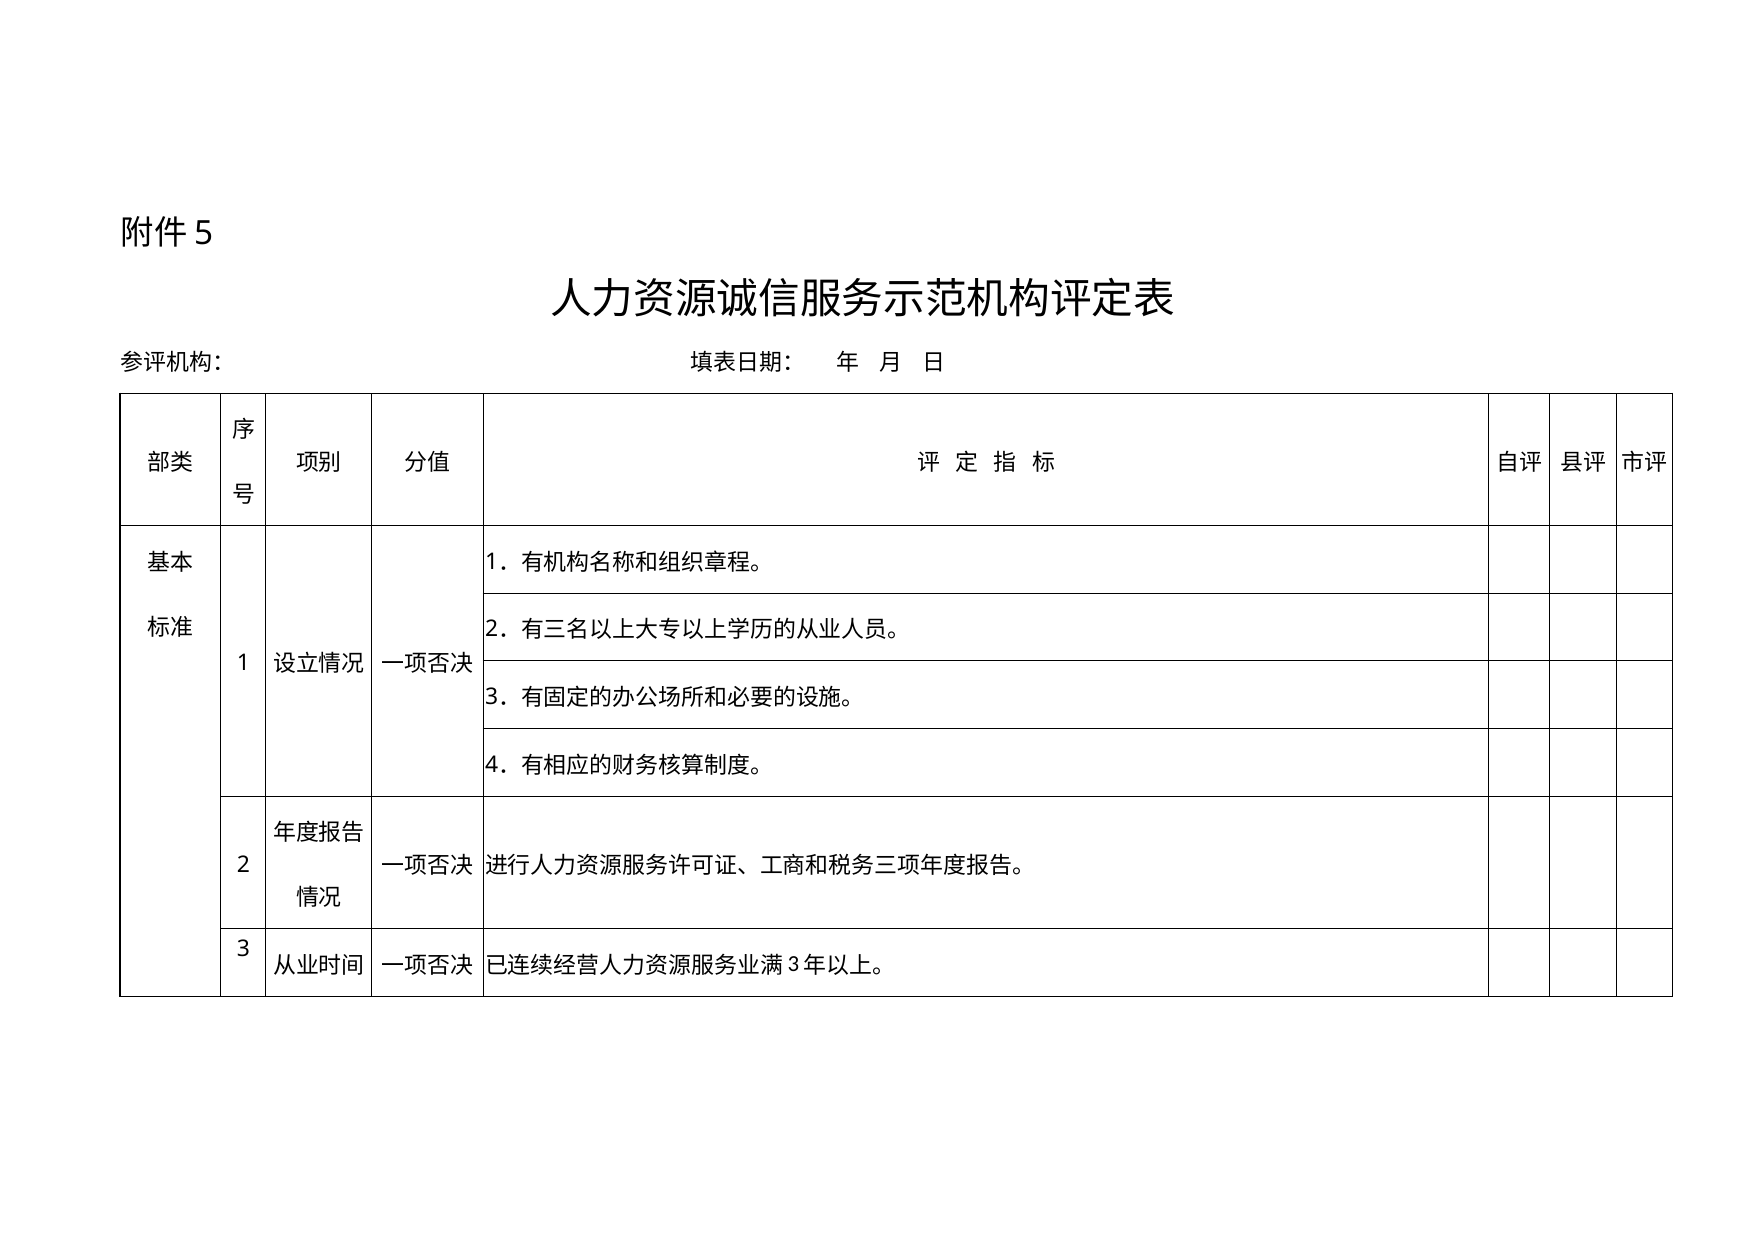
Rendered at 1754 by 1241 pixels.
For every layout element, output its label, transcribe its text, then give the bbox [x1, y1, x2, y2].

table_cell 3 [221, 929, 265, 996]
table_cell 已连续经营人力资源服务业满3年以上。 [484, 929, 1488, 996]
table_cell [1617, 526, 1672, 593]
text 人力资源诚信服务示范机构评定表 [121, 263, 1604, 328]
table_header 序号 [221, 394, 265, 525]
table_cell 1 [221, 526, 265, 796]
table_cell 设立情况 [266, 526, 371, 796]
table_cell 3．有固定的办公场所和必要的设施。 [484, 661, 1488, 728]
table_cell 一项否决 [372, 929, 483, 996]
table_cell [1489, 729, 1549, 796]
table_cell [1489, 797, 1549, 928]
table_cell 4．有相应的财务核算制度。 [484, 729, 1488, 796]
table_cell [1550, 594, 1616, 660]
table_cell [1617, 929, 1672, 996]
table_cell 2．有三名以上大专以上学历的从业人员。 [484, 594, 1488, 660]
table_cell [1617, 729, 1672, 796]
table_cell [1617, 594, 1672, 660]
table_cell [1550, 661, 1616, 728]
table_cell [1489, 594, 1549, 660]
table_header 自评 [1489, 394, 1549, 525]
table_cell [1550, 729, 1616, 796]
table_cell [1550, 797, 1616, 928]
text 参评机构： 填表日期： 年 月 日 [121, 328, 1604, 393]
table_cell 基本 标准 [121, 526, 220, 996]
table_cell 1．有机构名称和组织章程。 [484, 526, 1488, 593]
table_cell [1550, 929, 1616, 996]
table_cell 从业时间 [266, 929, 371, 996]
table_cell [1489, 526, 1549, 593]
table_cell 年度报告情况 [266, 797, 371, 928]
table_cell [1489, 661, 1549, 728]
text 附件5 [121, 198, 1604, 263]
table_header 县评 [1550, 394, 1616, 525]
table_cell [1550, 526, 1616, 593]
table_cell [1489, 929, 1549, 996]
table_header 项别 [266, 394, 371, 525]
table_header 市评 [1617, 394, 1672, 525]
table_cell 2 [221, 797, 265, 928]
table_cell 进行人力资源服务许可证、工商和税务三项年度报告。 [484, 797, 1488, 928]
table_header 评 定 指 标 [484, 394, 1488, 525]
table_cell [1617, 797, 1672, 928]
table_cell 一项否决 [372, 797, 483, 928]
table_header 部类 [121, 394, 220, 525]
table_cell 一项否决 [372, 526, 483, 796]
table_cell [1617, 661, 1672, 728]
table_header 分值 [372, 394, 483, 525]
